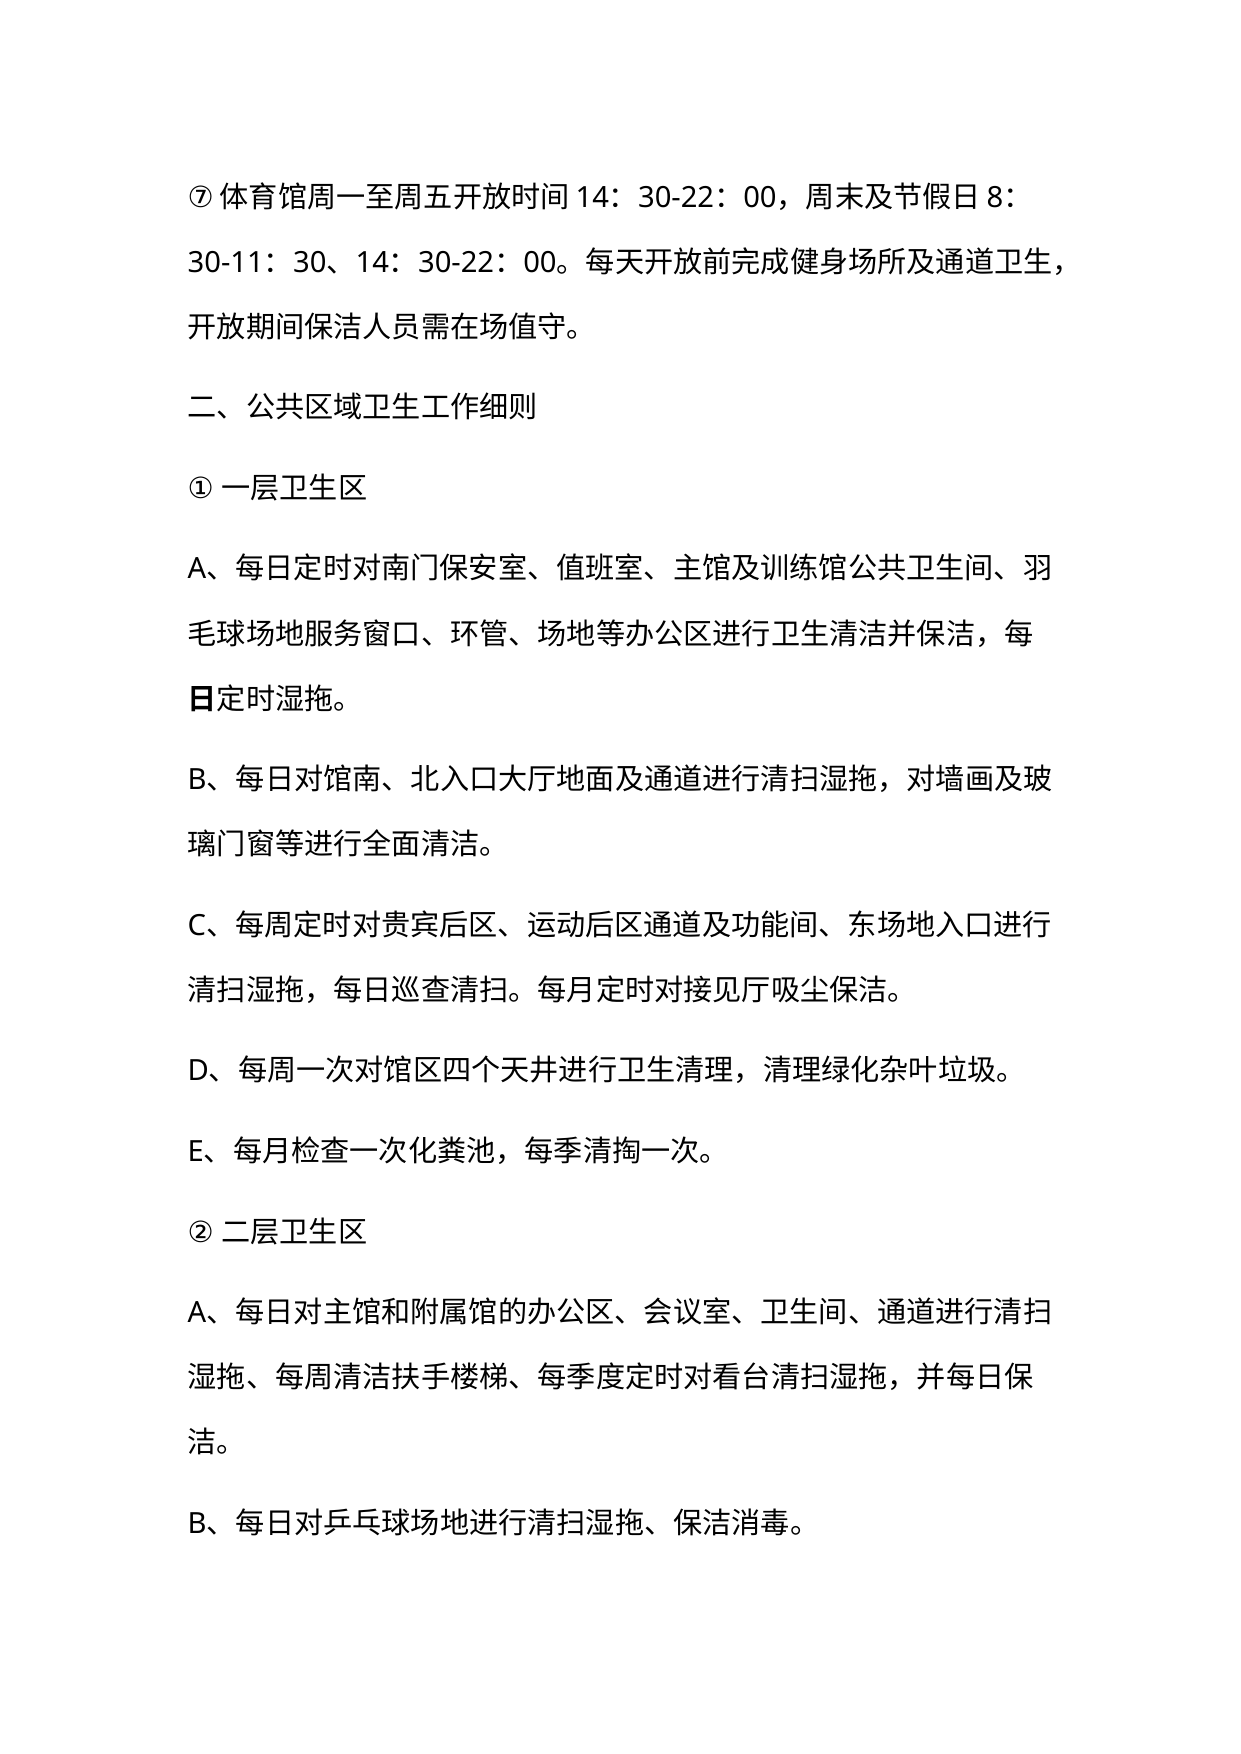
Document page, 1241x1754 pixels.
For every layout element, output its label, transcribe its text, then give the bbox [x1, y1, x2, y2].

text ⑦体育馆周一至周五开放时间14：30-22：00，周末及节假日8：30-11：30、14：30-22：00。每天开放前完成健身场所及通道卫生，开放期间保洁人员需在场值守。 [187, 162, 1053, 357]
text 二、公共区域卫生工作细则 [187, 373, 1053, 438]
text C、每周定时对贵宾后区、运动后区通道及功能间、东场地入口进行清扫湿拖，每日巡查清扫。每月定时对接见厅吸尘保洁。 [187, 890, 1053, 1020]
text B、每日对馆南、北入口大厅地面及通道进行清扫湿拖，对墙画及玻璃门窗等进行全面清洁。 [187, 744, 1053, 874]
text E、每月检查一次化粪池，每季清掏一次。 [187, 1116, 1053, 1181]
text A、每日定时对南门保安室、值班室、主馆及训练馆公共卫生间、羽毛球场地服务窗口、环管、场地等办公区进行卫生清洁并保洁，每日定时湿拖。 [187, 534, 1053, 729]
text ② 二层卫生区 [187, 1197, 1053, 1262]
text ① 一层卫生区 [187, 453, 1053, 518]
text A、每日对主馆和附属馆的办公区、会议室、卫生间、通道进行清扫湿拖、每周清洁扶手楼梯、每季度定时对看台清扫湿拖，并每日保洁。 [187, 1278, 1053, 1473]
text D、每周一次对馆区四个天井进行卫生清理，清理绿化杂叶垃圾。 [187, 1036, 1053, 1101]
text B、每日对乒乓球场地进行清扫湿拖、保洁消毒。 [187, 1488, 1053, 1553]
